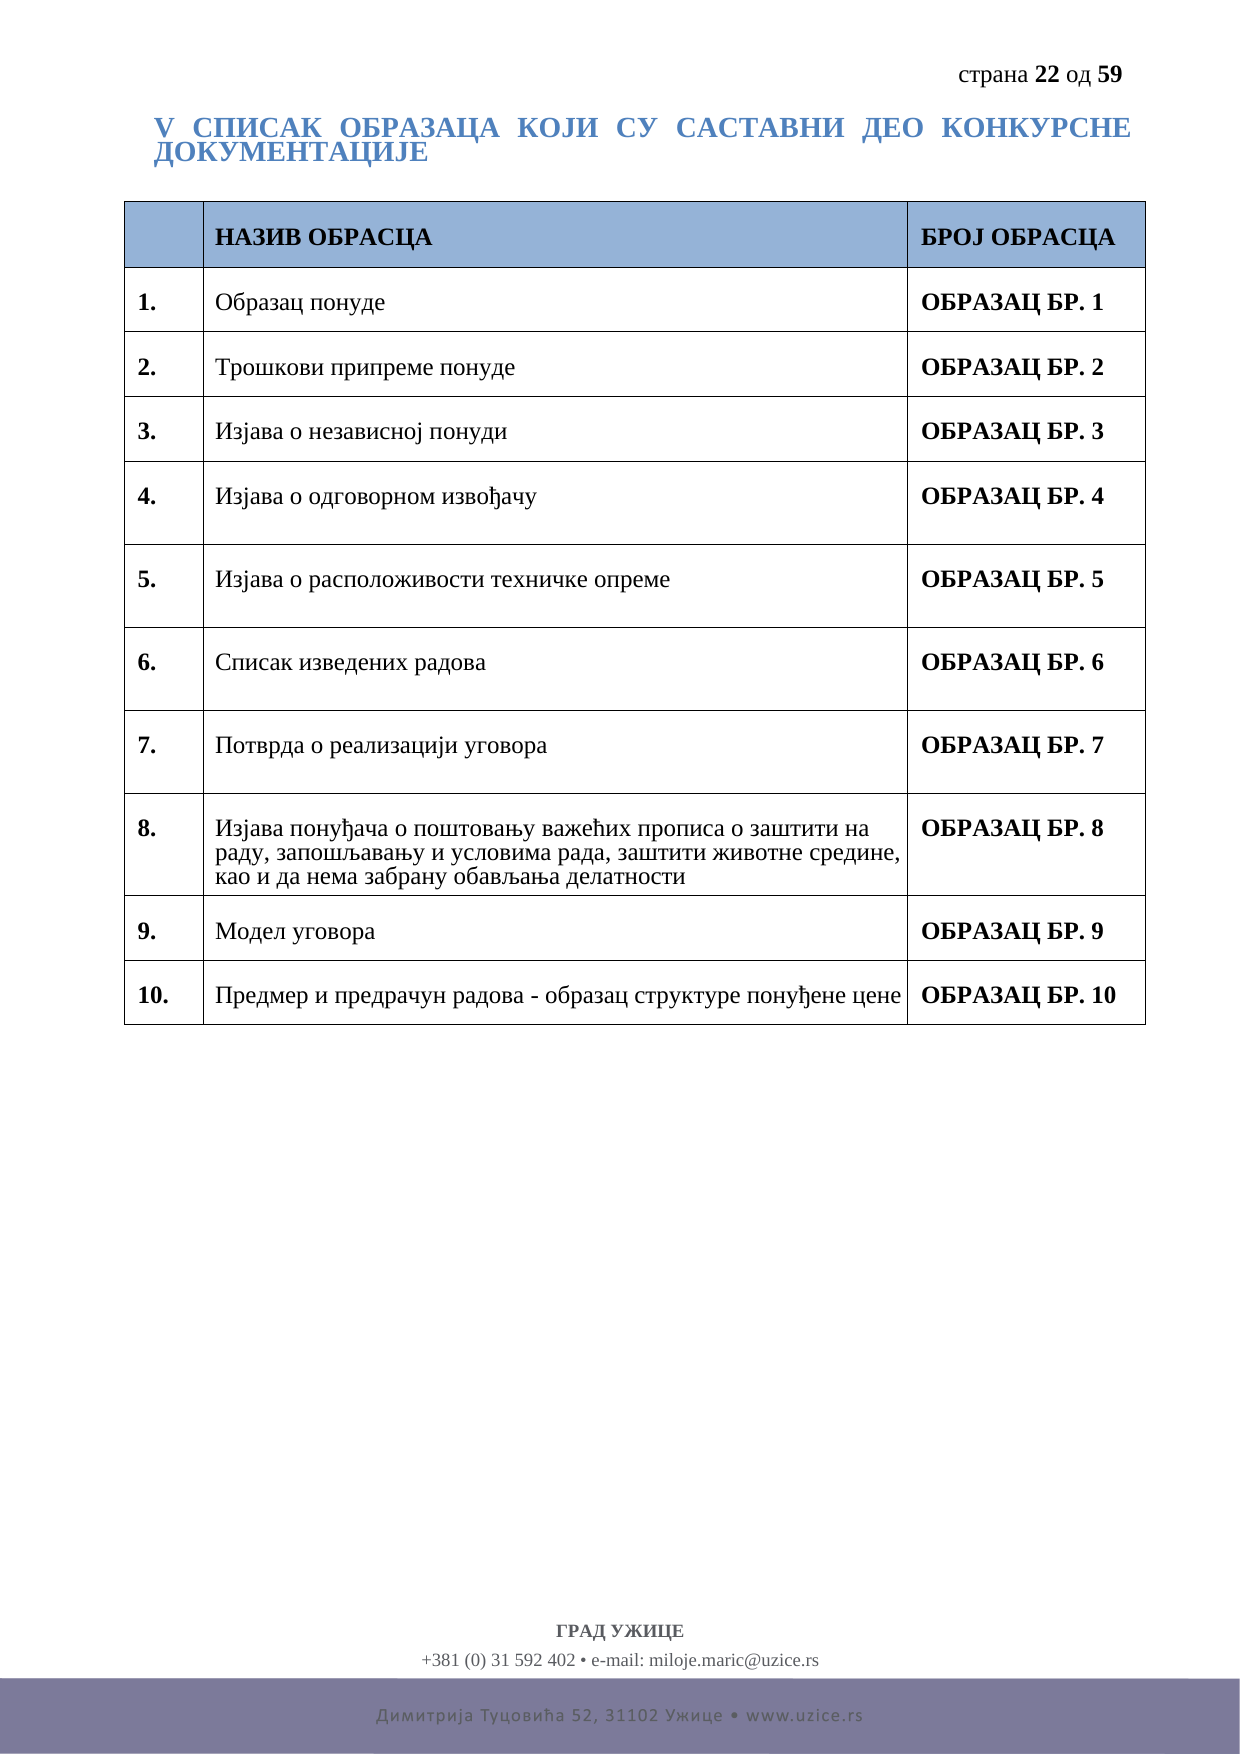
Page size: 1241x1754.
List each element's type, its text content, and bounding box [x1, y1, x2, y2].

table_cell 10. [125, 961, 203, 1024]
table_cell ОБРАЗАЦ БР. 9 [908, 896, 1145, 960]
table_cell ОБРАЗАЦ БР. 1 [908, 268, 1145, 331]
table_cell Модел уговора [204, 896, 907, 960]
table_cell ОБРАЗАЦ БР. 7 [908, 711, 1145, 793]
text V СПИСАК ОБРАЗАЦА КОЈИ СУ САСТАВНИ ДЕО КОНКУРСНЕ ДОКУМЕНТАЦИЈЕ [429, 118, 1132, 166]
table_cell ОБРАЗАЦ БР. 8 [908, 794, 1145, 895]
table_cell 8. [125, 794, 203, 895]
table_cell Изјава о одговорном извођачу [204, 462, 907, 543]
table_cell ОБРАЗАЦ БР. 4 [908, 462, 1145, 543]
table_cell ОБРАЗАЦ БР. 2 [908, 332, 1145, 396]
table_cell 9. [125, 896, 203, 960]
table_cell Изјава о независној понуди [204, 397, 907, 461]
table_cell Изјава о расположивости техничке опреме [204, 545, 907, 627]
table_header БРОЈ ОБРАСЦА [908, 202, 1145, 267]
table_header [125, 202, 203, 267]
table_cell Образац понуде [204, 268, 907, 331]
table_cell ОБРАЗАЦ БР. 10 [908, 961, 1145, 1024]
table_cell 5. [125, 545, 203, 627]
table_cell Предмер и предрачун радова - образац структуре понуђене цене [204, 961, 907, 1024]
table_cell 2. [125, 332, 203, 396]
table_cell ОБРАЗАЦ БР. 6 [908, 628, 1145, 709]
table_header НАЗИВ ОБРАСЦА [204, 202, 907, 267]
table_cell 4. [125, 462, 203, 543]
table_cell Потврда о реализацији уговора [204, 711, 907, 793]
table_cell 1. [125, 268, 203, 331]
table_cell Изјава понуђача о поштовању важећих прописа о заштити на раду, запошљавању и условима рада, заштити животне средине, као и да нема забрану обављања делатности [204, 794, 907, 895]
table_cell 3. [125, 397, 203, 461]
table_cell Трошкови припреме понуде [204, 332, 907, 396]
table_cell Списак изведених радова [204, 628, 907, 709]
table_cell ОБРАЗАЦ БР. 3 [908, 397, 1145, 461]
table_cell 6. [125, 628, 203, 709]
table_cell ОБРАЗАЦ БР. 5 [908, 545, 1145, 627]
table_cell 7. [125, 711, 203, 793]
picture [0, 1677, 1240, 1754]
